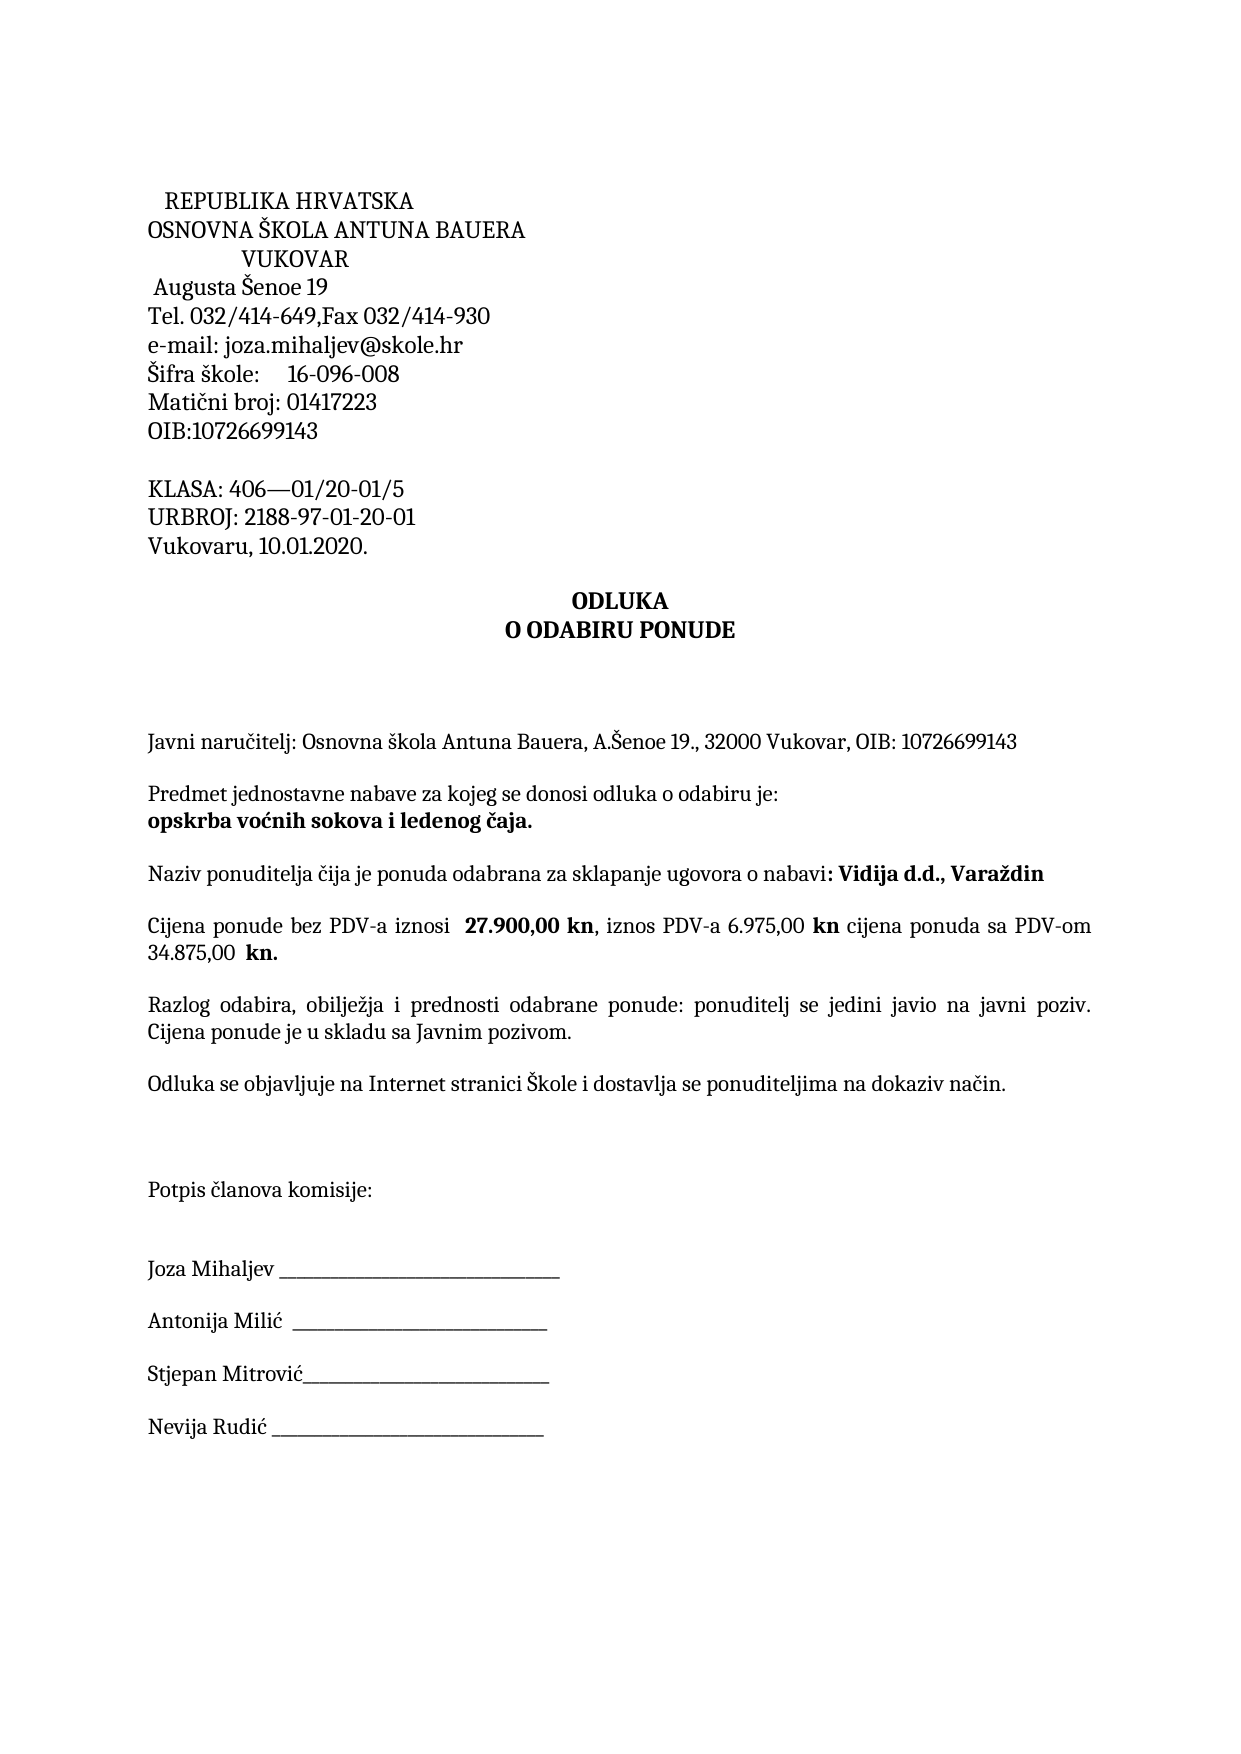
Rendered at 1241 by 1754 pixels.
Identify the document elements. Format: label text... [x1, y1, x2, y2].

text Matični broj: 01417223 [148, 388, 1093, 417]
text O ODABIRU PONUDE [148, 616, 1093, 645]
text VUKOVAR [148, 244, 1093, 273]
text Augusta Šenoe 19 [148, 273, 1093, 302]
text Šifra škole: 16-096-008 [148, 359, 1093, 388]
text Naziv ponuditelja čija je ponuda odabrana za sklapanje ugovora o nabavi: Vidija d.d., Varaždin [148, 860, 1093, 887]
text Tel. 032/414-649,Fax 032/414-930 [148, 302, 1093, 331]
text Vukovaru, 10.01.2020. [148, 532, 1093, 561]
text Cijena ponude bez PDV-a iznosi 27.900,00 kn, iznos PDV-a 6.975,00 kn cijena ponuda sa PDV-om 34.875,00 kn. [148, 913, 1093, 966]
text opskrba voćnih sokova i ledenog čaja. [148, 808, 1093, 834]
text e-mail: joza.mihaljev@skole.hr [148, 331, 1093, 359]
text Razlog odabira, obilježja i prednosti odabrane ponude: ponuditelj se jedini javio na javni poziv. Cijena ponude je u skladu sa Javnim pozivom. [148, 992, 1093, 1045]
text Stjepan Mitrović_____________________________ [148, 1361, 1093, 1387]
text URBROJ: 2188-97-01-20-01 [148, 503, 1093, 532]
text OSNOVNA ŠKOLA ANTUNA BAUERA [148, 216, 1093, 244]
text Nevija Rudić ________________________________ [148, 1414, 1093, 1440]
text Predmet jednostavne nabave za kojeg se donosi odluka o odabiru je: [148, 781, 1093, 808]
text Potpis članova komisije: [148, 1177, 1093, 1203]
text KLASA: 406—01/20-01/5 [148, 474, 1093, 503]
text Antonija Milić ______________________________ [148, 1308, 1093, 1335]
text Joza Mihaljev _________________________________ [148, 1256, 1093, 1282]
text REPUBLIKA HRVATSKA [148, 187, 1093, 216]
text Odluka se objavljuje na Internet stranici Škole i dostavlja se ponuditeljima na dokaziv način. [148, 1071, 1093, 1097]
text Javni naručitelj: Osnovna škola Antuna Bauera, A.Šenoe 19., 32000 Vukovar, OIB: 10726699143 [148, 728, 1093, 755]
text OIB:10726699143 [148, 417, 1093, 446]
text ODLUKA [148, 587, 1093, 616]
